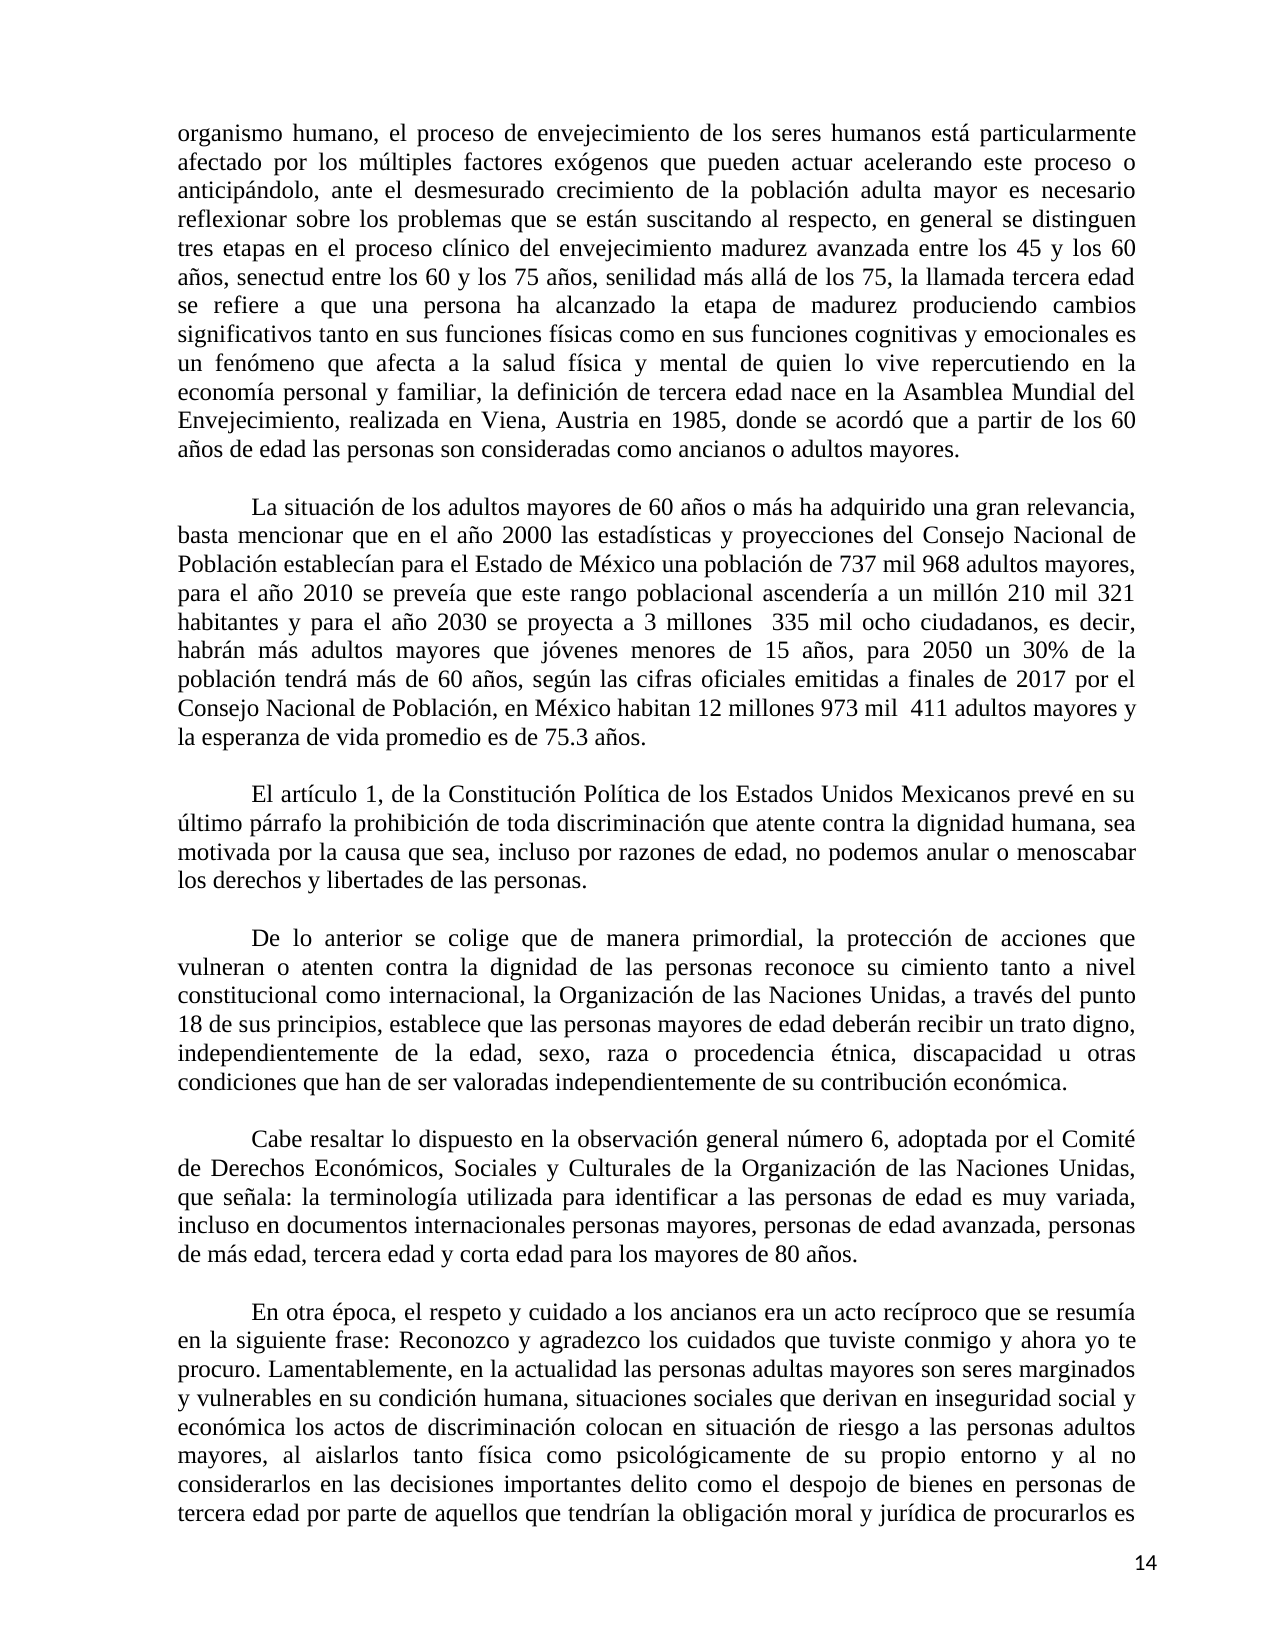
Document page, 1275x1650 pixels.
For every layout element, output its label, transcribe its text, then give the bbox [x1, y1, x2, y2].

text El artículo 1, de la Constitución Política de los Estados Unidos Mexicanos prevé en su último párrafo la prohibición de toda discriminación que atente contra la dignidad humana, sea motivada por la causa que sea, incluso por razones de edad, no podemos anular o menoscabar los derechos y libertades de las personas. [177, 779, 1137, 894]
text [177, 1297, 1137, 1527]
text Cabe resaltar lo dispuesto en la observación general número 6, adoptada por el Comité de Derechos Económicos, Sociales y Culturales de la Organización de las Naciones Unidas, que señala: la terminología utilizada para identificar a las personas de edad es muy variada, incluso en documentos internacionales personas mayores, personas de edad avanzada, personas de más edad, tercera edad y corta edad para los mayores de 80 años. [177, 1124, 1137, 1268]
text La situación de los adultos mayores de 60 años o más ha adquirido una gran relevancia, basta mencionar que en el año 2000 las estadísticas y proyecciones del Consejo Nacional de Población establecían para el Estado de México una población de 737 mil 968 adultos mayores, para el año 2010 se preveía que este rango poblacional ascendería a un millón 210 mil 321 habitantes y para el año 2030 se proyecta a 3 millones 335 mil ocho ciudadanos, es decir, habrán más adultos mayores que jóvenes menores de 15 años, para 2050 un 30% de la población tendrá más de 60 años, según las cifras oficiales emitidas a finales de 2017 por el Consejo Nacional de Población, en México habitan 12 millones 973 mil 411 adultos mayores y la esperanza de vida promedio es de 75.3 años. [177, 492, 1137, 751]
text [177, 118, 1137, 463]
text De lo anterior se colige que de manera primordial, la protección de acciones que vulneran o atenten contra la dignidad de las personas reconoce su cimiento tanto a nivel constitucional como internacional, la Organización de las Naciones Unidas, a través del punto 18 de sus principios, establece que las personas mayores de edad deberán recibir un trato digno, independientemente de la edad, sexo, raza o procedencia étnica, discapacidad u otras condiciones que han de ser valoradas independientemente de su contribución económica. [177, 923, 1137, 1096]
